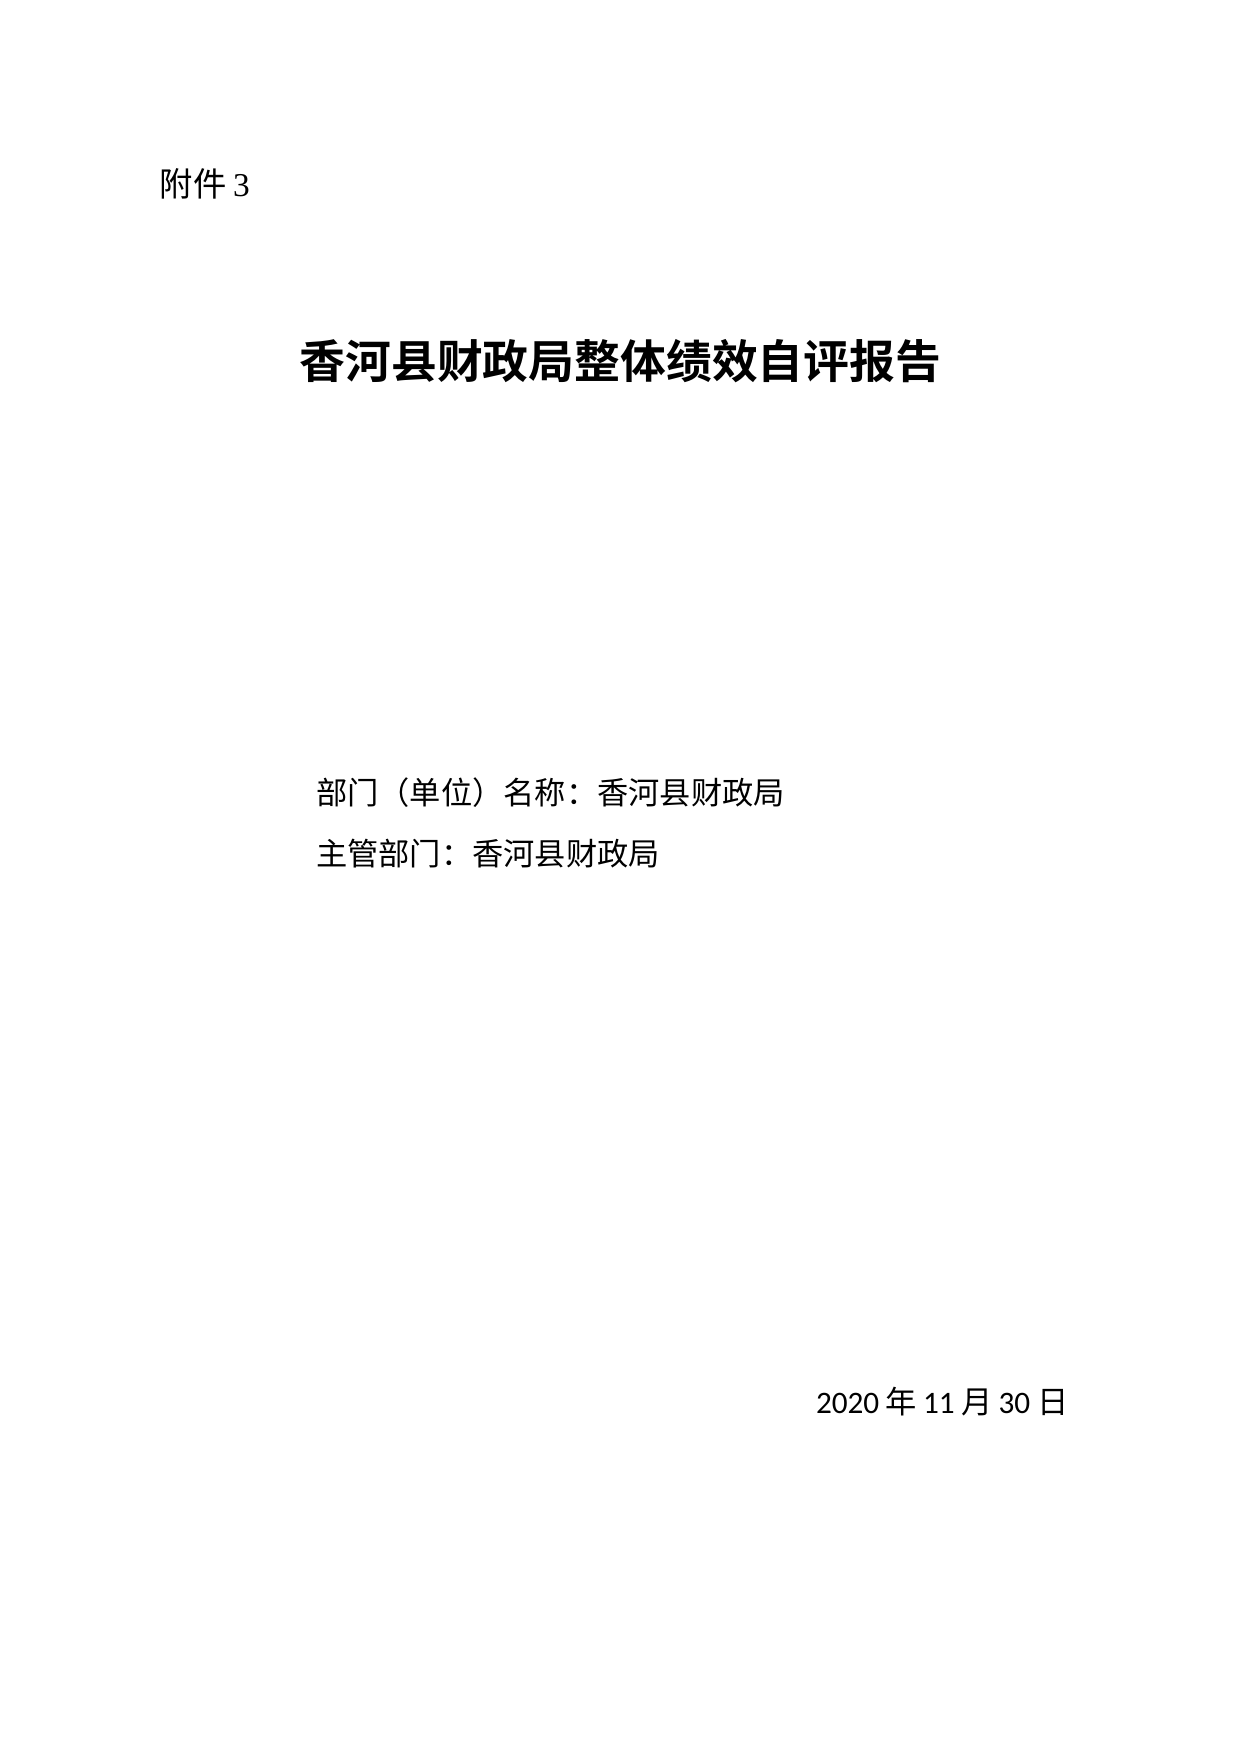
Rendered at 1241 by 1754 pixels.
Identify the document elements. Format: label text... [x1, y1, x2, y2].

subtitle 附件3 [159, 148, 1081, 208]
text 香河县财政局整体绩效自评报告 [159, 330, 1081, 391]
text 部门（单位）名称：香河县财政局 [159, 756, 1081, 817]
text 2020年11月30 日 [159, 1364, 1081, 1425]
text 主管部门：香河县财政局 [159, 817, 1081, 878]
